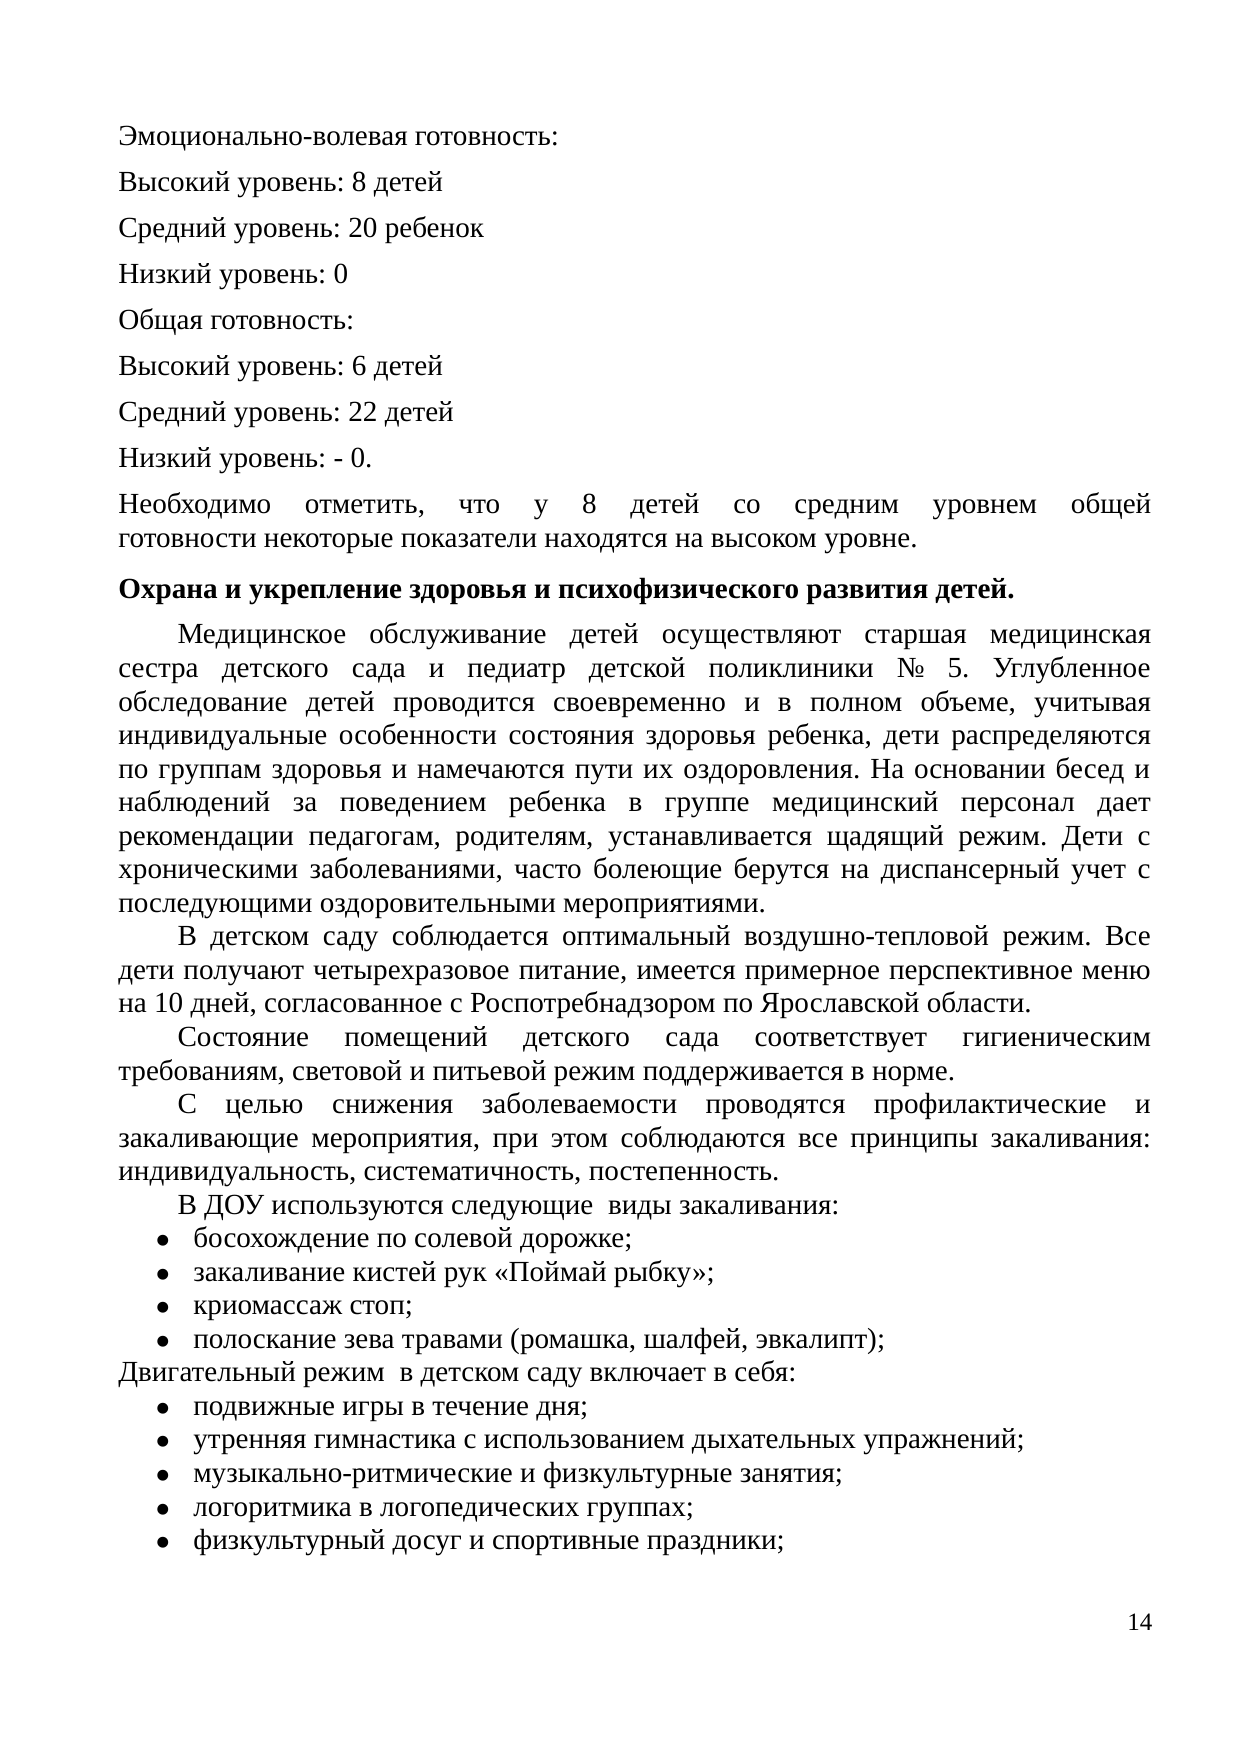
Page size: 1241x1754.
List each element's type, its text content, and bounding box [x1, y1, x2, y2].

list подвижные игры в течение дня; [156, 1388, 1152, 1422]
text Необходимо отметить, что у 8 детей со средним уровнем общей готовности некоторые показатели находятся на высоком уровне. [118, 486, 1152, 553]
list полоскание зева травами (ромашка, шалфей, эвкалипт); [156, 1321, 1152, 1354]
list физкультурный досуг и спортивные праздники; [156, 1522, 1152, 1556]
text В детском саду соблюдается оптимальный воздушно-тепловой режим. Все дети получают четырехразовое питание, имеется примерное перспективное меню на 10 дней, согласованное с Роспотребнадзором по Ярославской области. [118, 918, 1152, 1019]
text Общая готовность: [118, 302, 1152, 336]
list закаливание кистей рук «Поймай рыбку»; [156, 1254, 1152, 1287]
text Низкий уровень: - 0. [118, 440, 1152, 474]
text С целью снижения заболеваемости проводятся профилактические и закаливающие мероприятия, при этом соблюдаются все принципы закаливания: индивидуальность, систематичность, постепенность. [118, 1086, 1152, 1187]
text Медицинское обслуживание детей осуществляют старшая медицинская сестра детского сада и педиатр детской поликлиники № 5. Углубленное обследование детей проводится своевременно и в полном объеме, учитывая индивидуальные особенности состояния здоровья ребенка, дети распределяются по группам здоровья и намечаются пути их оздоровления. На основании бесед и наблюдений за поведением ребенка в группе медицинский персонал дает рекомендации педагогам, родителям, устанавливается щадящий режим. Дети с хроническими заболеваниями, часто болеющие берутся на диспансерный учет с последующими оздоровительными мероприятиями. [118, 617, 1152, 918]
text Эмоционально-волевая готовность: [118, 118, 1152, 152]
list криомассаж стоп; [156, 1287, 1152, 1321]
list логоритмика в логопедических группах; [156, 1489, 1152, 1522]
text Средний уровень: 22 детей [118, 394, 1152, 428]
text Состояние помещений детского сада соответствует гигиеническим требованиям, световой и питьевой режим поддерживается в норме. [118, 1019, 1152, 1086]
text Низкий уровень: 0 [118, 256, 1152, 290]
list музыкально-ритмические и физкультурные занятия; [156, 1455, 1152, 1489]
text Высокий уровень: 8 детей [118, 164, 1152, 198]
list босохождение по солевой дорожке; [156, 1220, 1152, 1254]
text Двигательный режим в детском саду включает в себя: [118, 1354, 1152, 1388]
text Охрана и укрепление здоровья и психофизического развития детей. [118, 571, 1152, 605]
text Средний уровень: 20 ребенок [118, 210, 1152, 244]
list утренняя гимнастика с использованием дыхательных упражнений; [156, 1422, 1152, 1455]
text В ДОУ используются следующие виды закаливания: [118, 1187, 1152, 1220]
text Высокий уровень: 6 детей [118, 348, 1152, 382]
